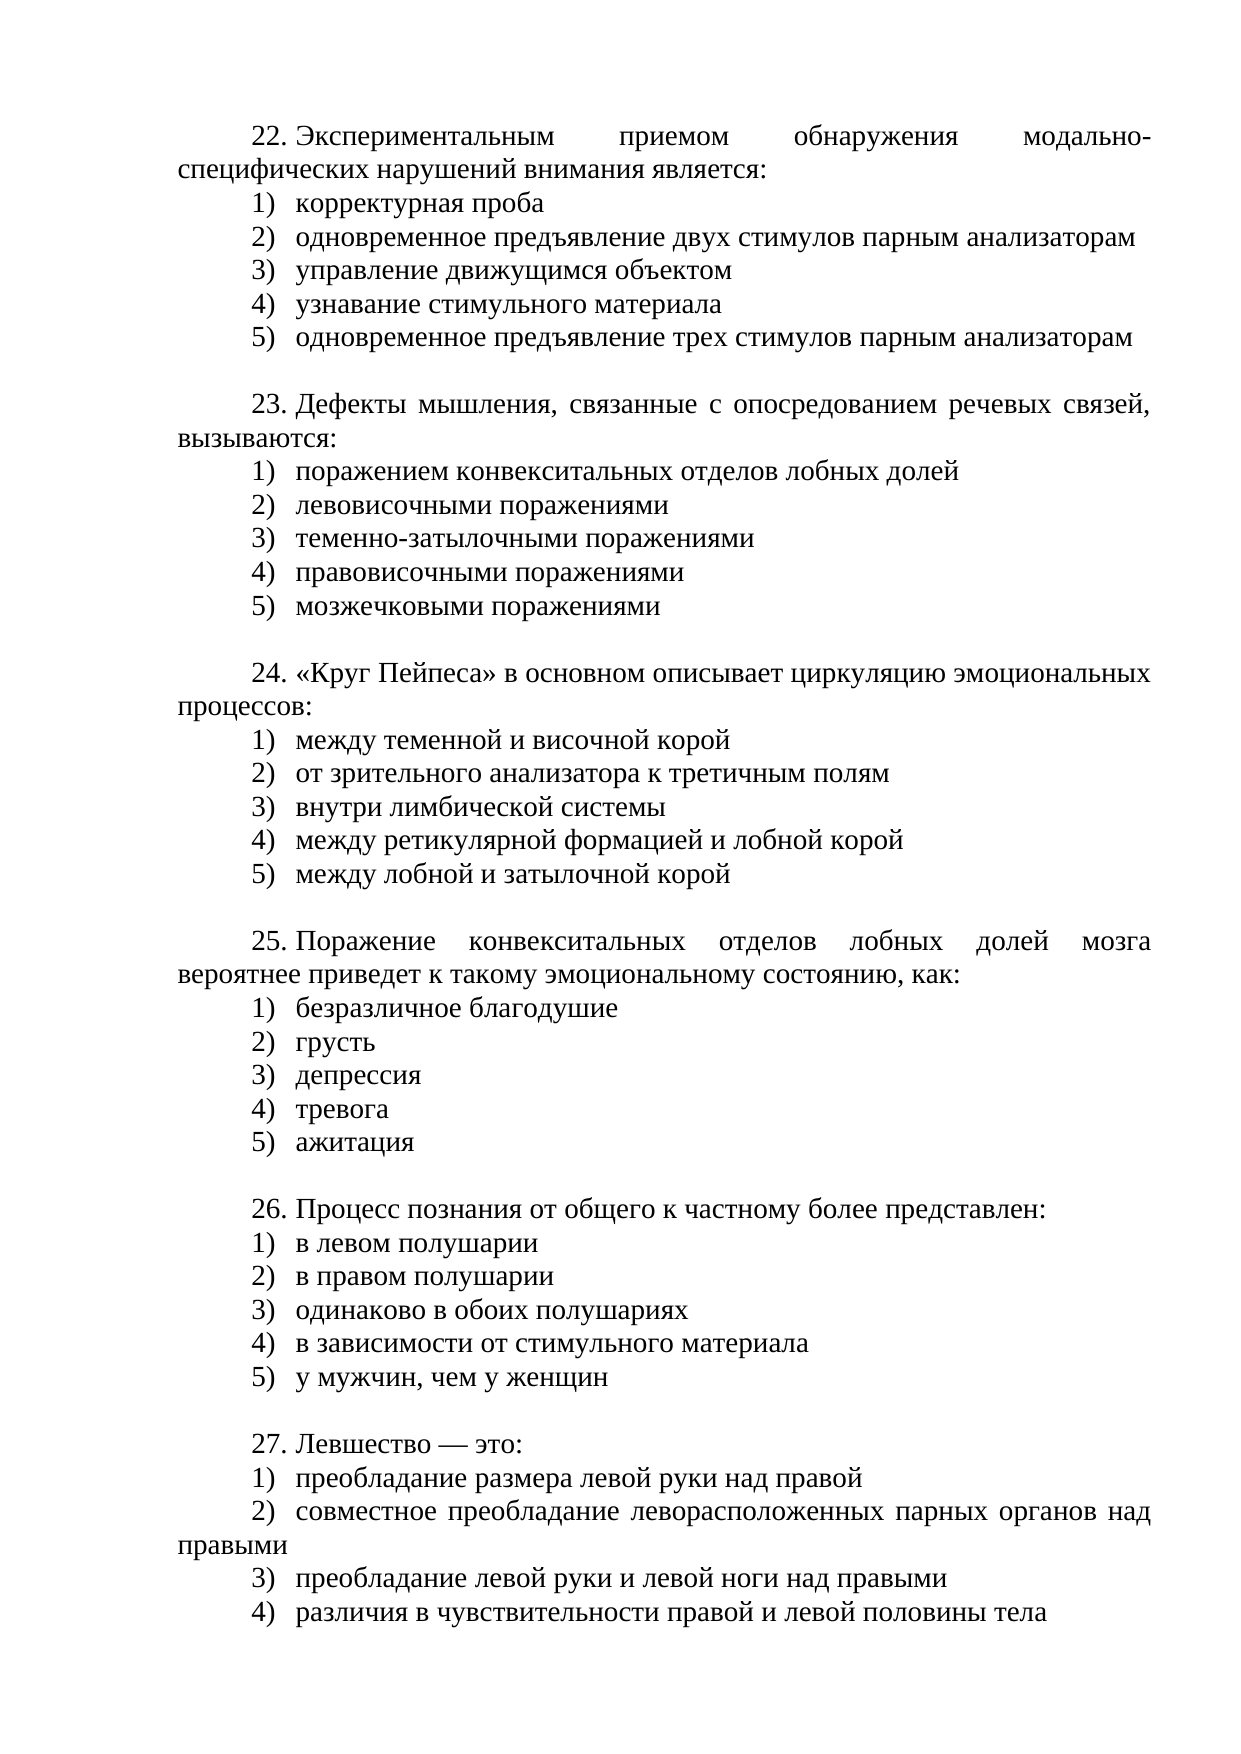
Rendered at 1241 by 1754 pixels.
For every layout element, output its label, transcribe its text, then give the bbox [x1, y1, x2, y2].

list в зависимости от стимульного материала [177, 1326, 1152, 1359]
list Экспериментальным приемом обнаружения модально-специфических нарушений внимания является: [177, 118, 1152, 185]
list преобладание размера левой руки над правой [177, 1460, 1152, 1493]
list депрессия [177, 1057, 1152, 1091]
list безразличное благодушие [177, 990, 1152, 1024]
list преобладание левой руки и левой ноги над правыми [177, 1560, 1152, 1594]
list между лобной и затылочной корой [177, 856, 1152, 889]
list «Круг Пейпеса» в основном описывает циркуляцию эмоциональных процессов: [177, 655, 1152, 722]
list в левом полушарии [177, 1225, 1152, 1258]
list в правом полушарии [177, 1258, 1152, 1292]
list одновременное предъявление двух стимулов парным анализаторам [177, 219, 1152, 252]
list правовисочными поражениями [177, 554, 1152, 588]
list совместное преобладание леворасположенных парных органов над правыми [177, 1493, 1152, 1560]
list внутри лимбической системы [177, 789, 1152, 822]
list левовисочными поражениями [177, 487, 1152, 521]
list управление движущимся объектом [177, 252, 1152, 286]
list поражением конвекситальных отделов лобных долей [177, 453, 1152, 487]
list корректурная проба [177, 185, 1152, 219]
list ажитация [177, 1124, 1152, 1158]
list одинаково в обоих полушариях [177, 1292, 1152, 1326]
list Процесс познания от общего к частному более представлен: [177, 1191, 1152, 1225]
list Поражение конвекситальных отделов лобных долей мозга вероятнее приведет к такому эмоциональному состоянию, как: [177, 923, 1152, 990]
list у мужчин, чем у женщин [177, 1359, 1152, 1393]
list грусть [177, 1024, 1152, 1057]
list Дефекты мышления, связанные с опосредованием речевых связей, вызываются: [177, 386, 1152, 453]
list узнавание стимульного материала [177, 286, 1152, 319]
list мозжечковыми поражениями [177, 588, 1152, 621]
list Левшество — это: [177, 1426, 1152, 1460]
list между теменной и височной корой [177, 722, 1152, 755]
list между ретикулярной формацией и лобной корой [177, 822, 1152, 856]
list различия в чувствительности правой и левой половины тела [177, 1594, 1152, 1627]
list от зрительного анализатора к третичным полям [177, 755, 1152, 789]
list одновременное предъявление трех стимулов парным анализаторам [177, 319, 1152, 353]
list теменно-затылочными поражениями [177, 521, 1152, 554]
list тревога [177, 1091, 1152, 1124]
